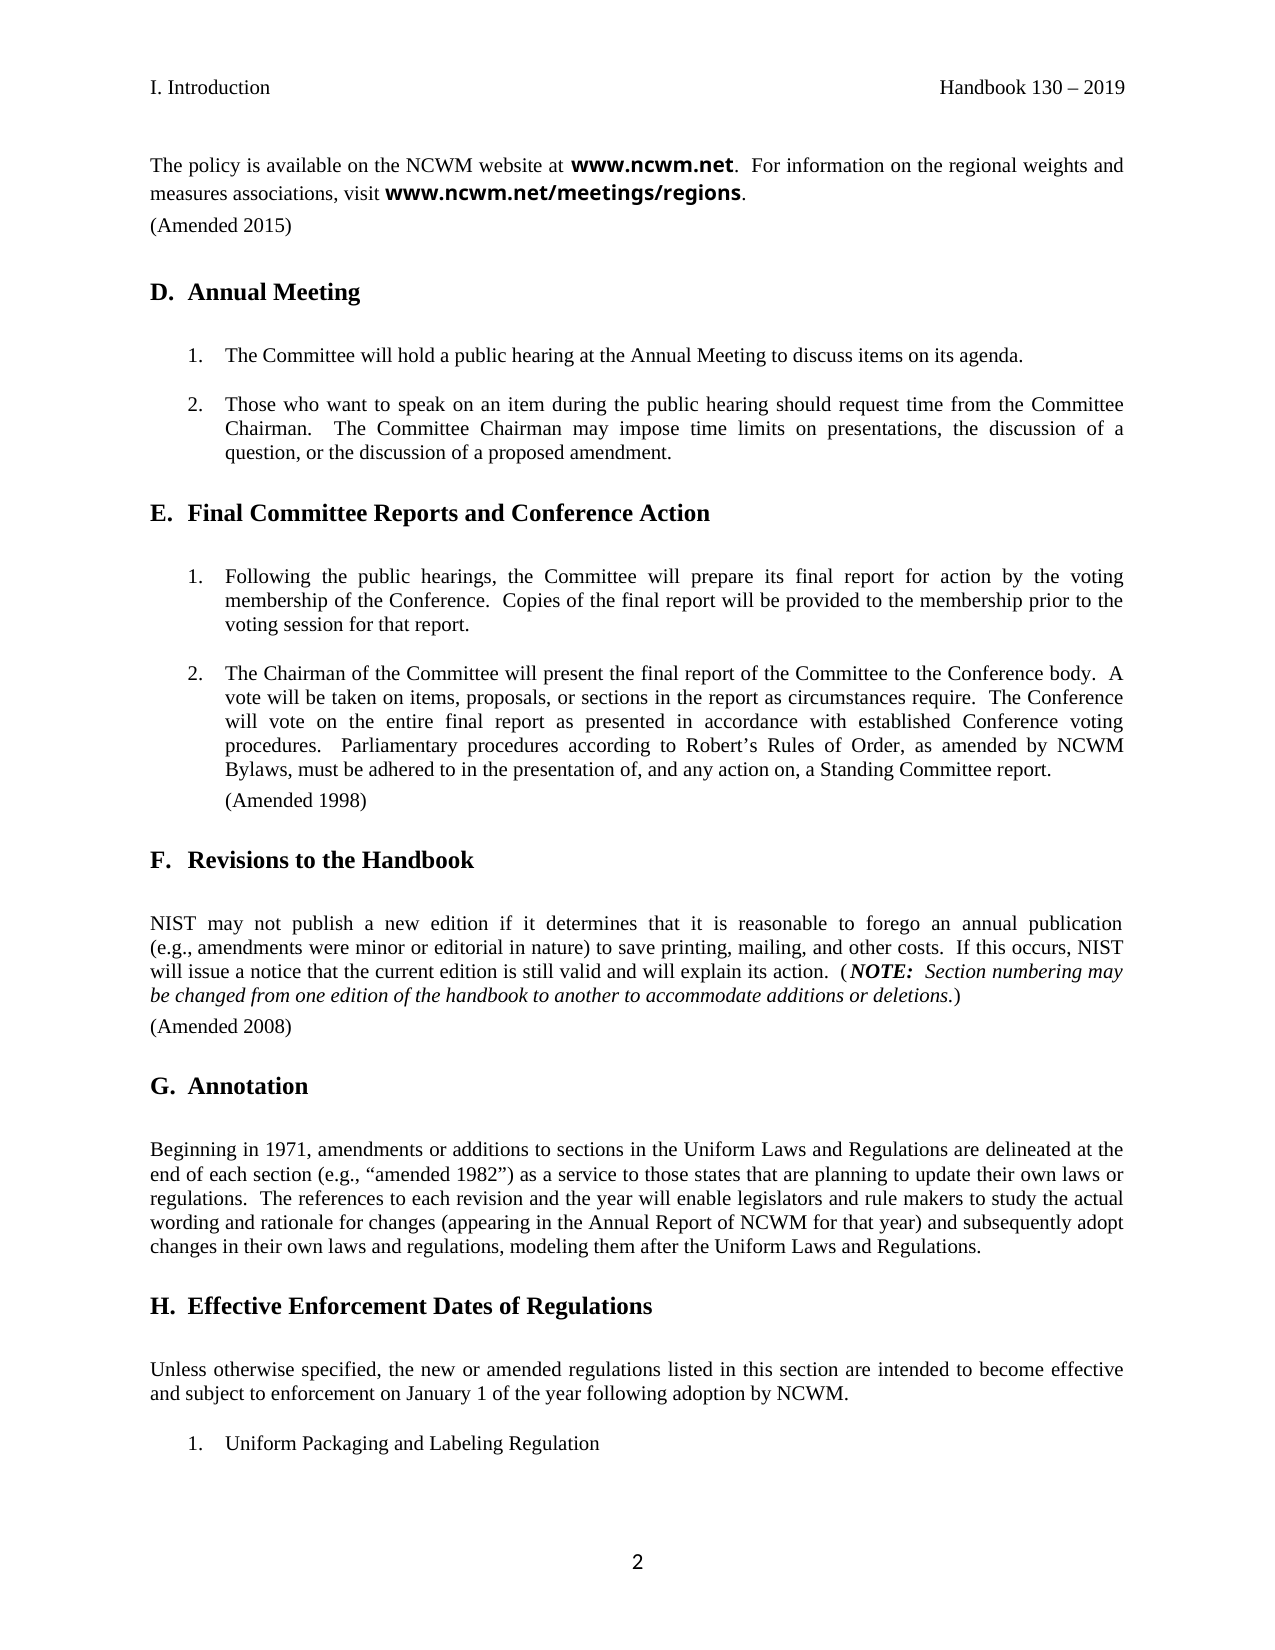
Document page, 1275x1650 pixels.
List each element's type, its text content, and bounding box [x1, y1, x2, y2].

text 2. Those who want to speak on an item during the public hearing should request time from the Committee Chairman. The Committee Chairman may impose time limits on presentations, the discussion of a question, or the discussion of a proposed amendment. [187, 392, 1125, 464]
text 1. Uniform Packaging and Labeling Regulation [187, 1430, 1125, 1454]
text NIST may not publish a new edition if it determines that it is reasonable to forego an annual publication (e.g., amendments were minor or editorial in nature) to save printing, mailing, and other costs. If this occurs, NIST will issue a notice that the current edition is still valid and will explain its action. (NOTE: Section numbering may be changed from one edition of the handbook to another to accommodate additions or deletions.) [150, 911, 1125, 1007]
text Beginning in 1971, amendments or additions to sections in the Uniform Laws and Regulations are delineated at the end of each section (e.g., “amended 1982”) as a service to those states that are planning to update their own laws or regulations. The references to each revision and the year will enable legislators and rule makers to study the actual wording and rationale for changes (appearing in the Annual Report of NCWM for that year) and subsequently adopt changes in their own laws and regulations, modeling them after the Uniform Laws and Regulations. [150, 1137, 1125, 1258]
text (Amended 1998) [150, 788, 1125, 812]
text 1. The Committee will hold a public hearing at the Annual Meeting to discuss items on its agenda. [187, 343, 1125, 367]
text F. Revisions to the Handbook [150, 845, 1125, 874]
text 2. The Chairman of the Committee will present the final report of the Committee to the Conference body. A vote will be taken on items, proposals, or sections in the report as circumstances require. The Conference will vote on the entire final report as presented in accordance with established Conference voting procedures. Parliamentary procedures according to Robert’s Rules of Order, as amended by NCWM Bylaws, must be adhered to in the presentation of, and any action on, a Standing Committee report. [187, 661, 1125, 781]
text 1. Following the public hearings, the Committee will prepare its final report for action by the voting membership of the Conference. Copies of the final report will be provided to the membership prior to the voting session for that report. [187, 564, 1125, 636]
text The policy is available on the NCWM website at www.ncwm.net. For information on the regional weights and measures associations, visit www.ncwm.net/meetings/regions. [150, 150, 1125, 207]
text H. Effective Enforcement Dates of Regulations [150, 1291, 1125, 1320]
text (Amended 2008) [150, 1014, 1125, 1038]
text G. Annotation [150, 1071, 1125, 1100]
text D. Annual Meeting [150, 277, 1125, 306]
text (Amended 2015) [150, 213, 1125, 237]
text Unless otherwise specified, the new or amended regulations listed in this section are intended to become effective and subject to enforcement on January 1 of the year following adoption by NCWM. [150, 1357, 1125, 1405]
text E. Final Committee Reports and Conference Action [150, 498, 1125, 526]
